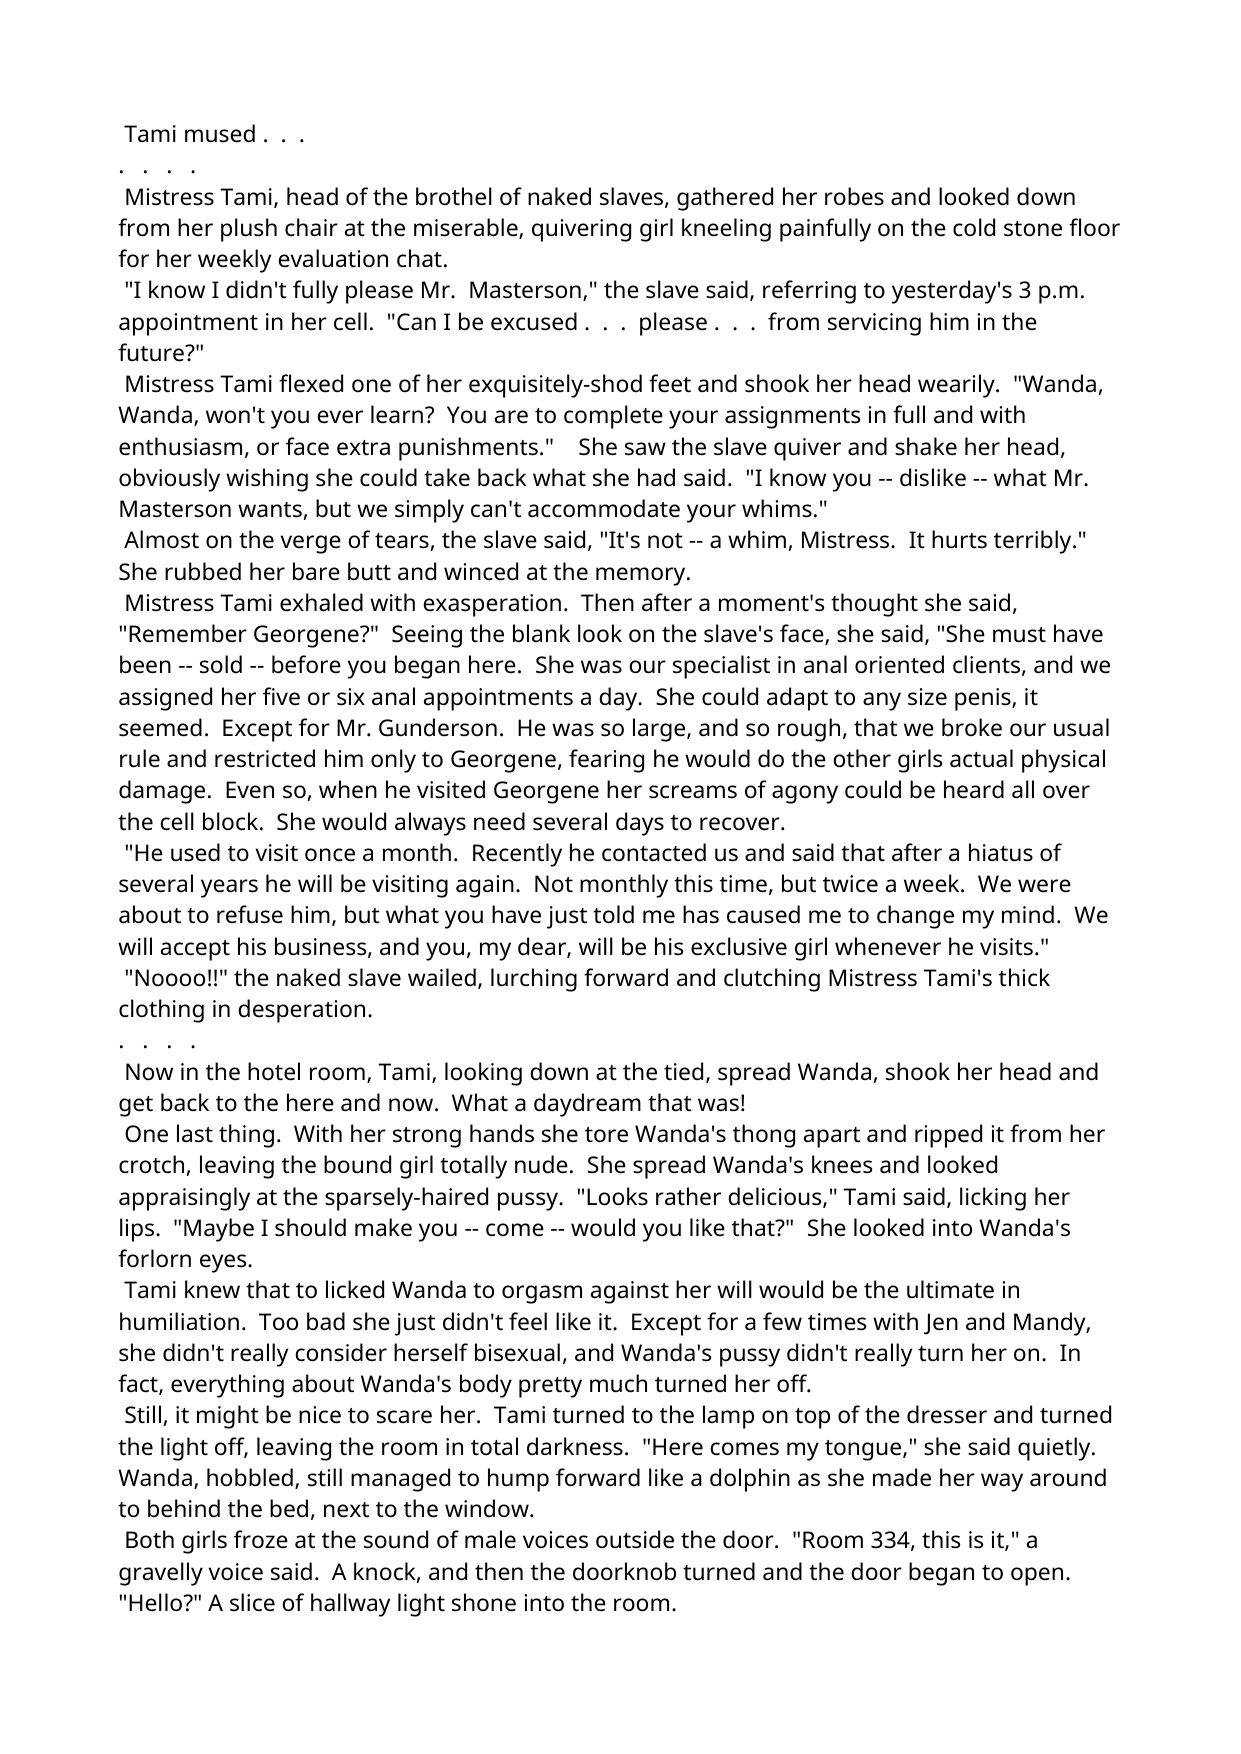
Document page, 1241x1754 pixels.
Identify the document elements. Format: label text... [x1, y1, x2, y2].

text Both girls froze at the sound of male voices outside the door. "Room 334, this is it," a gravelly voice said. A knock, and then the doorknob turned and the door began to open. "Hello?" A slice of hallway light shone into the room. [118, 1524, 1122, 1618]
text Almost on the verge of tears, the slave said, "It's not -- a whim, Mistress. It hurts terribly." She rubbed her bare butt and winced at the memory. [118, 524, 1122, 587]
text Now in the hotel room, Tami, looking down at the tied, spread Wanda, shook her head and get back to the here and now. What a daydream that was! [118, 1056, 1122, 1118]
text . . . . [118, 149, 1122, 181]
text Mistress Tami, head of the brothel of naked slaves, gathered her robes and looked down from her plush chair at the miserable, quivering girl kneeling painfully on the cold stone floor for her weekly evaluation chat. [118, 181, 1122, 274]
text Mistress Tami exhaled with exasperation. Then after a moment's thought she said, "Remember Georgene?" Seeing the blank look on the slave's face, she said, "She must have been -- sold -- before you began here. She was our specialist in anal oriented clients, and we assigned her five or six anal appointments a day. She could adapt to any size penis, it seemed. Except for Mr. Gunderson. He was so large, and so rough, that we broke our usual rule and restricted him only to Georgene, fearing he would do the other girls actual physical damage. Even so, when he visited Georgene her screams of agony could be heard all over the cell block. She would always need several days to recover. [118, 587, 1122, 837]
text One last thing. With her strong hands she tore Wanda's thong apart and ripped it from her crotch, leaving the bound girl totally nude. She spread Wanda's knees and looked appraisingly at the sparsely-haired pussy. "Looks rather delicious," Tami said, licking her lips. "Maybe I should make you -- come -- would you like that?" She looked into Wanda's forlorn eyes. [118, 1118, 1122, 1274]
text "He used to visit once a month. Recently he contacted us and said that after a hiatus of several years he will be visiting again. Not monthly this time, but twice a week. We were about to refuse him, but what you have just told me has caused me to change my mind. We will accept his business, and you, my dear, will be his exclusive girl whenever he visits." [118, 837, 1122, 962]
text Tami mused . . . [118, 118, 1122, 149]
text "Noooo!!" the naked slave wailed, lurching forward and clutching Mistress Tami's thick clothing in desperation. [118, 962, 1122, 1024]
text Still, it might be nice to scare her. Tami turned to the lamp on top of the dresser and turned the light off, leaving the room in total darkness. "Here comes my tongue," she said quietly. Wanda, hobbled, still managed to hump forward like a dolphin as she made her way around to behind the bed, next to the window. [118, 1399, 1122, 1524]
text Tami knew that to licked Wanda to orgasm against her will would be the ultimate in humiliation. Too bad she just didn't feel like it. Except for a few times with Jen and Mandy, she didn't really consider herself bisexual, and Wanda's pussy didn't really turn her on. In fact, everything about Wanda's body pretty much turned her off. [118, 1274, 1122, 1399]
text Mistress Tami flexed one of her exquisitely-shod feet and shook her head wearily. "Wanda, Wanda, won't you ever learn? You are to complete your assignments in full and with enthusiasm, or face extra punishments." She saw the slave quiver and shake her head, obviously wishing she could take back what she had said. "I know you -- dislike -- what Mr. Masterson wants, but we simply can't accommodate your whims." [118, 368, 1122, 524]
text . . . . [118, 1024, 1122, 1056]
text "I know I didn't fully please Mr. Masterson," the slave said, referring to yesterday's 3 p.m. appointment in her cell. "Can I be excused . . . please . . . from servicing him in the future?" [118, 274, 1122, 368]
